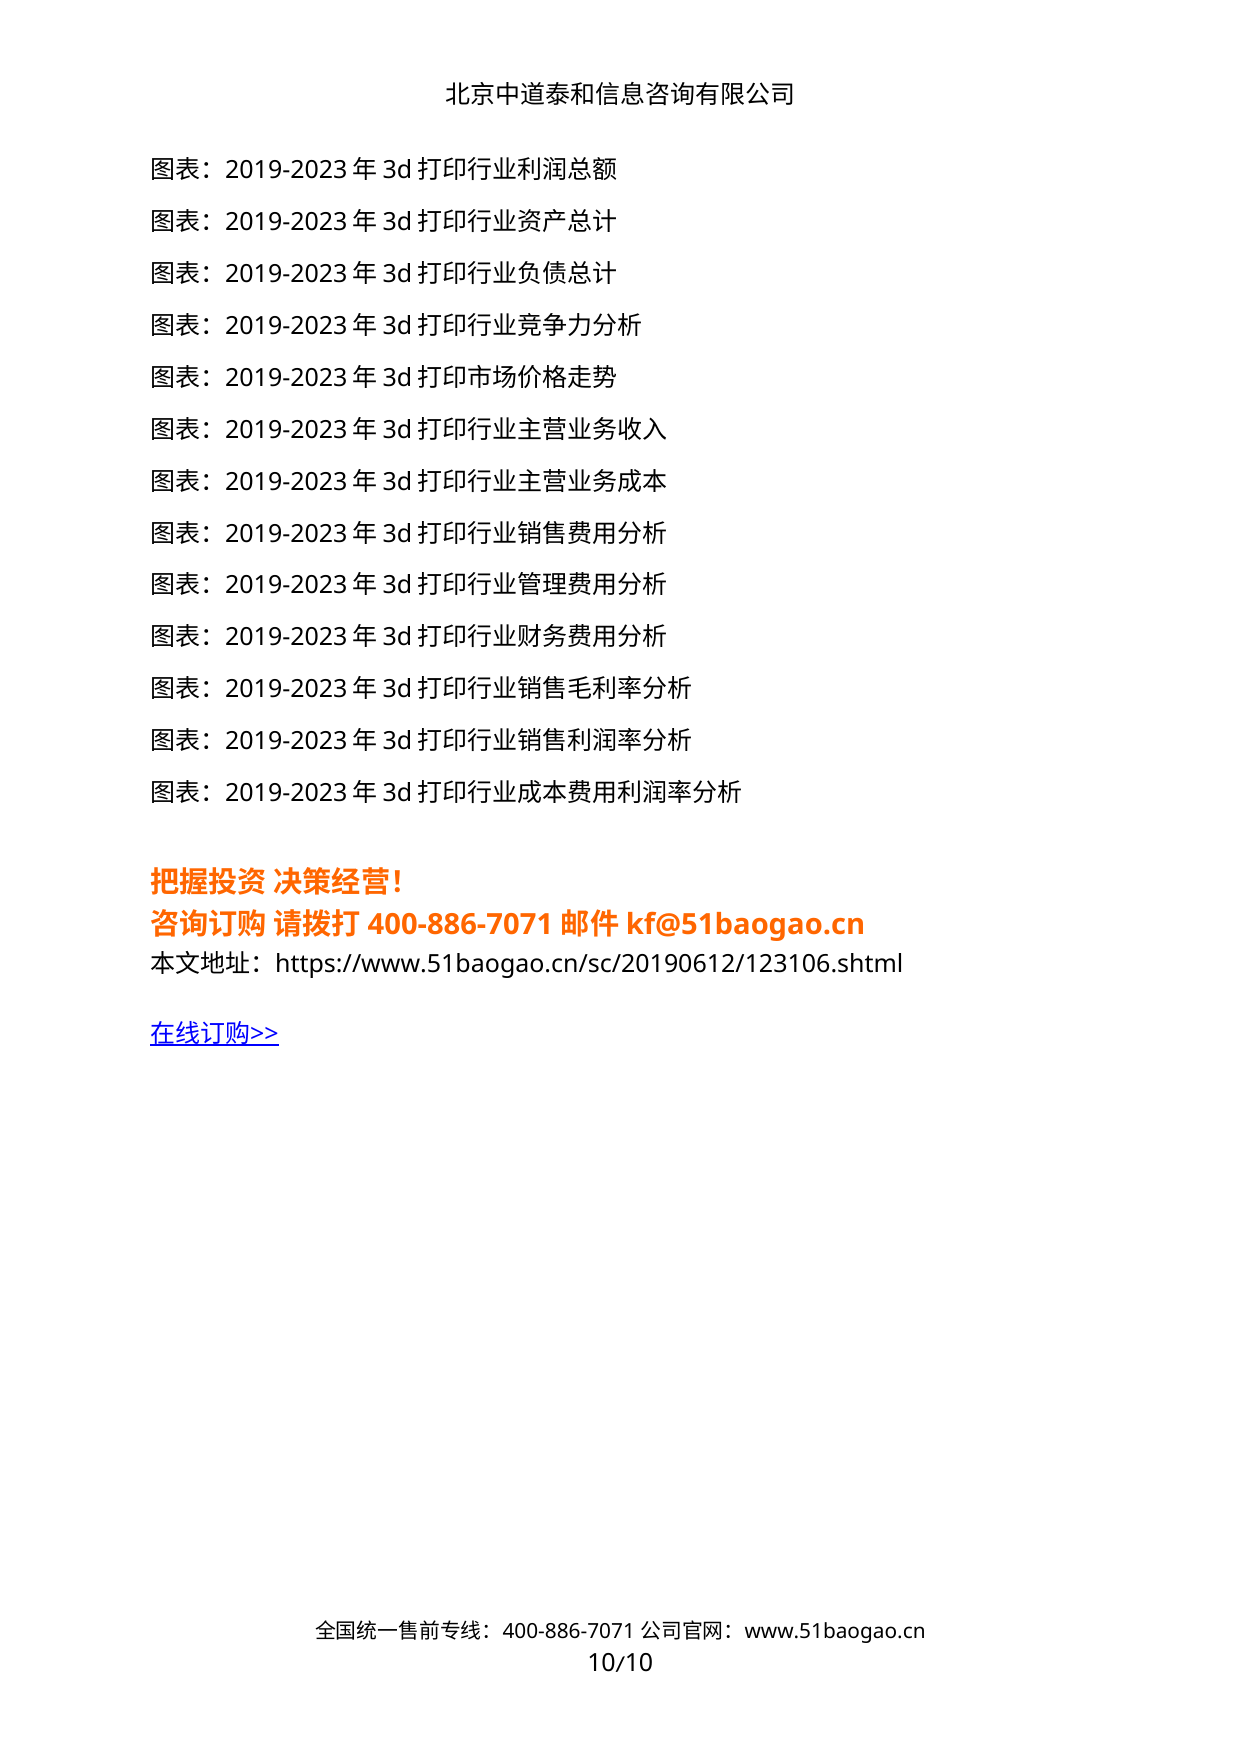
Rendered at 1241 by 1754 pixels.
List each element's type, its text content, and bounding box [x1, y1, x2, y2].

text 图表：2019-2023年3d打印行业销售毛利率分析 [150, 669, 1090, 705]
text 图表：2019-2023年3d打印行业财务费用分析 [150, 617, 1090, 653]
text 在线订购>> [150, 979, 1090, 1050]
text 图表：2019-2023年3d打印行业管理费用分析 [150, 565, 1090, 601]
text 图表：2019-2023年3d打印行业竞争力分析 [150, 306, 1090, 342]
text 图表：2019-2023年3d打印市场价格走势 [150, 357, 1090, 394]
text 图表：2019-2023年3d打印行业销售利润率分析 [150, 721, 1090, 757]
text 图表：2019-2023年3d打印行业利润总额 [150, 150, 1090, 186]
text 把握投资 决策经营！咨询订购 请拨打 400-886-7071 邮件 kf@51baogao.cn本文地址：https://www.51baogao.cn/sc/20190612/123106.shtml [150, 824, 1090, 979]
text 图表：2019-2023年3d打印行业主营业务成本 [150, 461, 1090, 497]
text 图表：2019-2023年3d打印行业资产总计 [150, 202, 1090, 238]
text 图表：2019-2023年3d打印行业成本费用利润率分析 [150, 772, 1090, 809]
text 图表：2019-2023年3d打印行业负债总计 [150, 254, 1090, 290]
text 图表：2019-2023年3d打印行业主营业务收入 [150, 409, 1090, 446]
text 图表：2019-2023年3d打印行业销售费用分析 [150, 513, 1090, 549]
